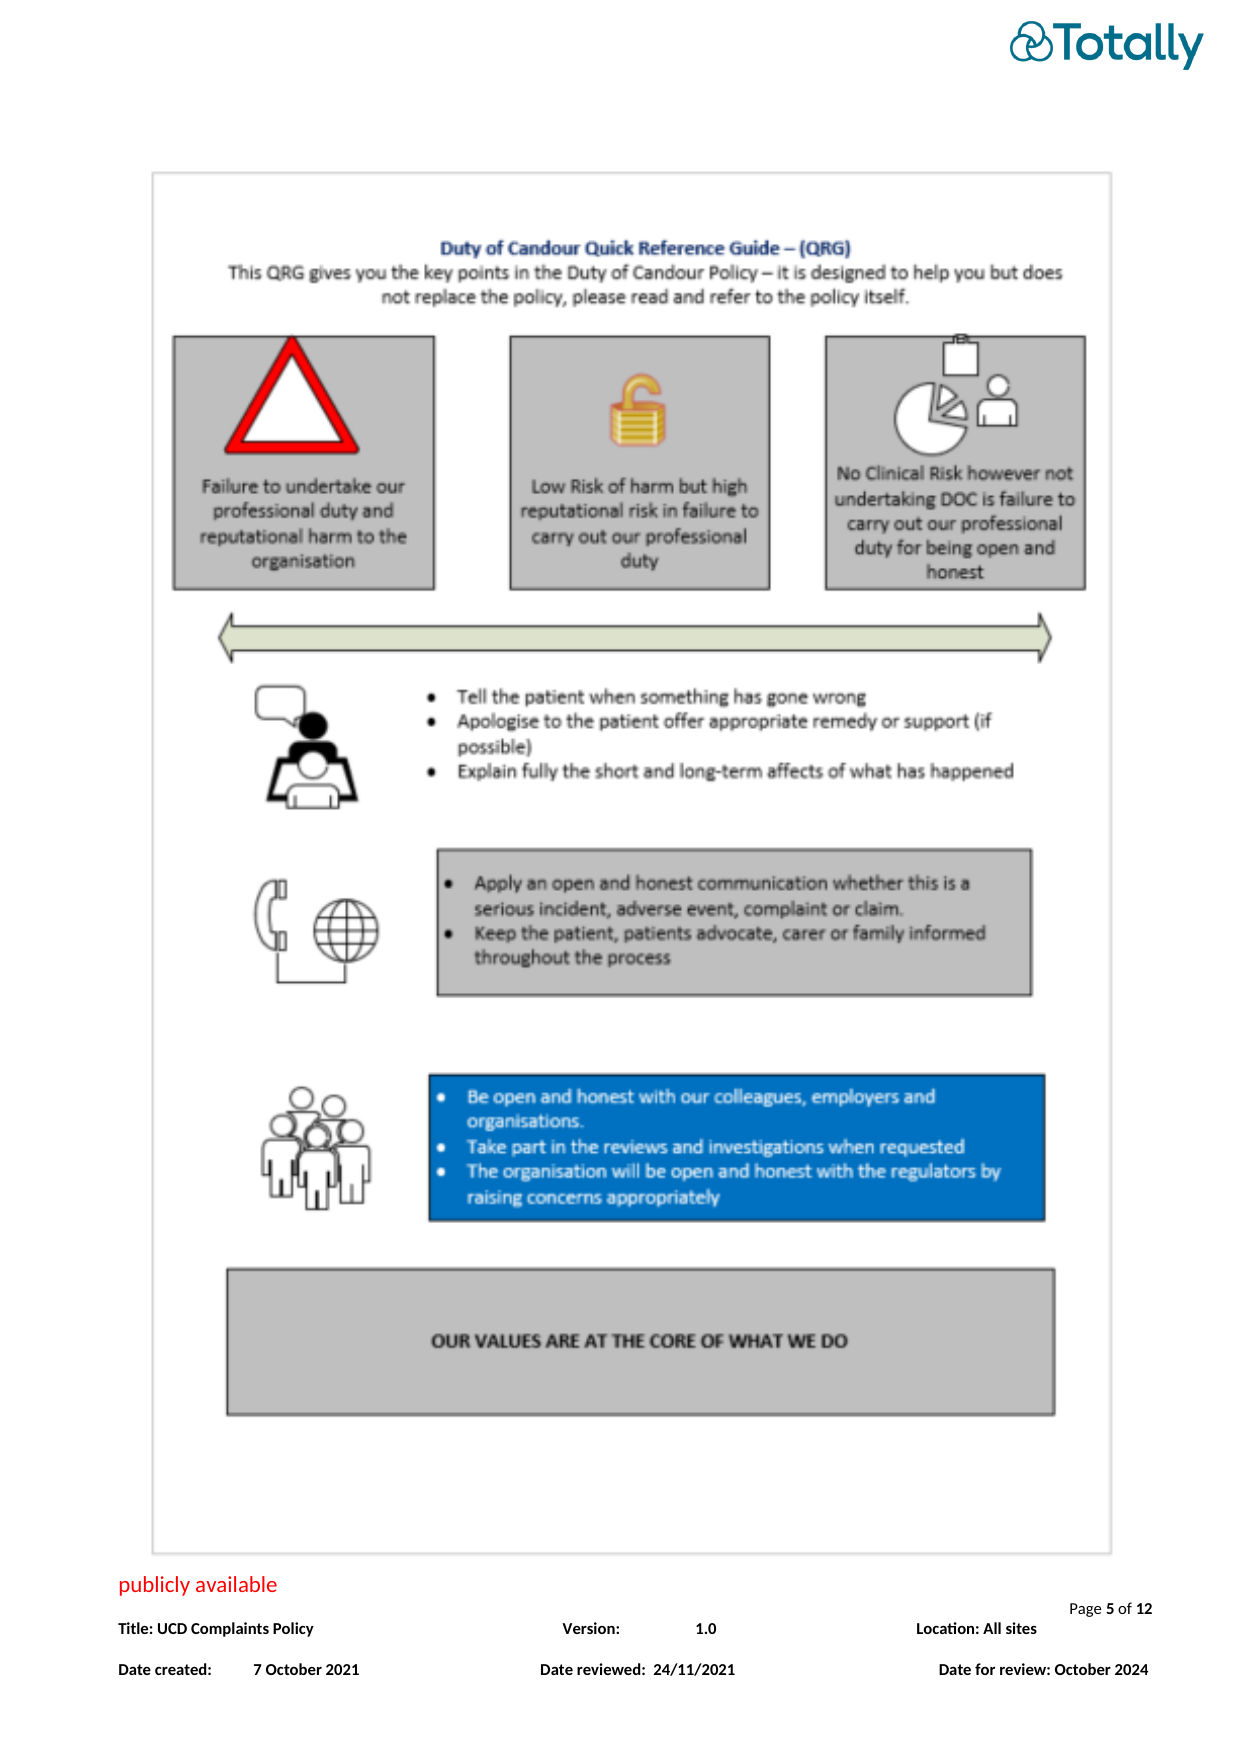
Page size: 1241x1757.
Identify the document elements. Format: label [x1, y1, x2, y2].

picture [150, 161, 1121, 1567]
picture [1009, 20, 1204, 72]
